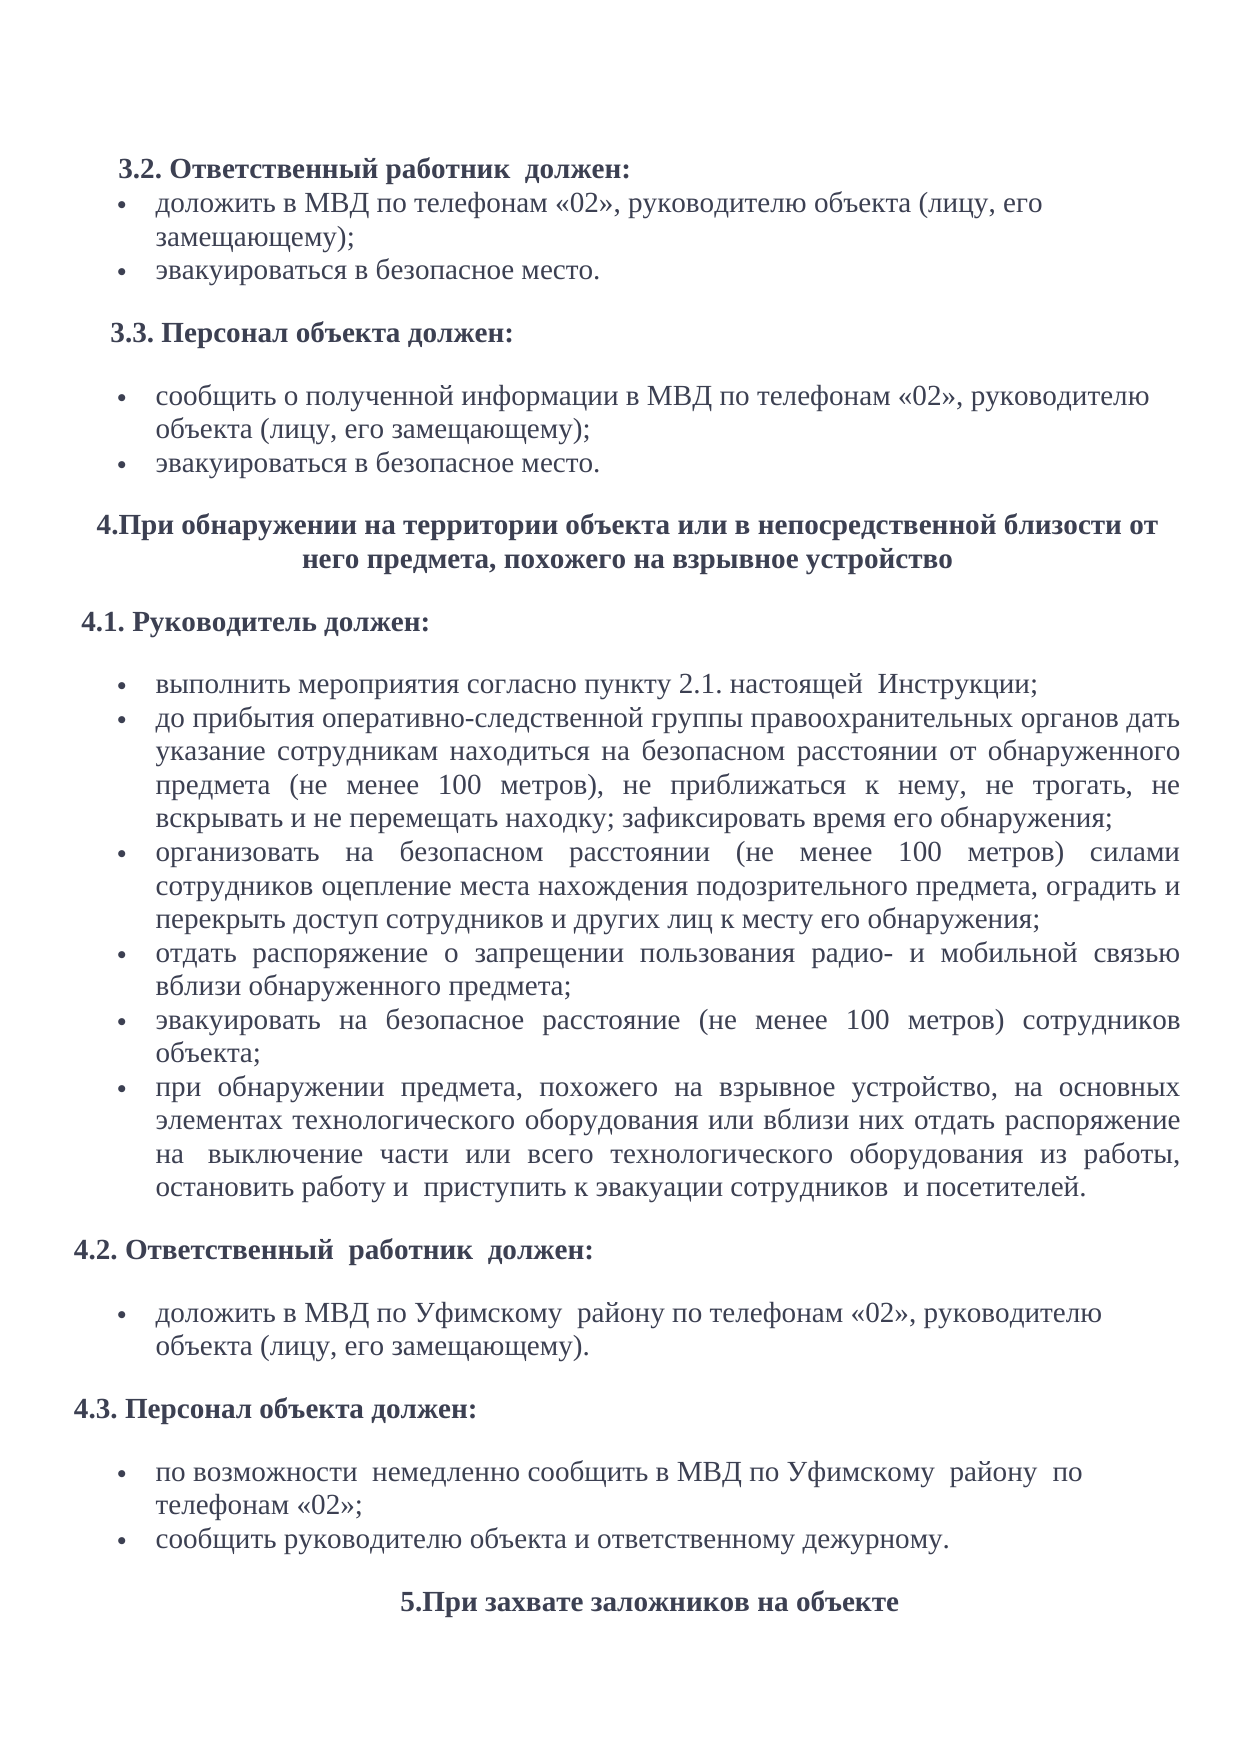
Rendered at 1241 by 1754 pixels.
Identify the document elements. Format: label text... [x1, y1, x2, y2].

text 3.3. Персонал объекта должен: [74, 315, 1181, 348]
list при обнаружении предмета, похожего на взрывное устройство, на основных элементах технологического оборудования или вблизи них отдать распоряжение на выключение части или всего технологического оборудования из работы, остановить работу и приступить к эвакуации сотрудников и посетителей. [118, 1069, 1181, 1203]
list сообщить о полученной информации в МВД по телефонам «02», руководителю объекта (лицу, его замещающему); [118, 378, 1181, 445]
text 4.2. Ответственный работник должен: [74, 1232, 1181, 1266]
list доложить в МВД по телефонам «02», руководителю объекта (лицу, его замещающему); [118, 185, 1181, 252]
text 3.2. Ответственный работник должен: [118, 152, 1181, 185]
list эвакуироваться в безопасное место. [118, 252, 1181, 286]
text 5.При захвате заложников на объекте [118, 1584, 1181, 1617]
list эвакуировать на безопасное расстояние (не менее 100 метров) сотрудников объекта; [118, 1002, 1181, 1069]
list выполнить мероприятия согласно пункту 2.1. настоящей Инструкции; [118, 666, 1181, 700]
text 4.При обнаружении на территории объекта или в непосредственной близости от него предмета, похожего на взрывное устройство [74, 507, 1181, 574]
text 4.1. Руководитель должен: [74, 604, 1181, 637]
list эвакуироваться в безопасное место. [118, 445, 1181, 478]
list по возможности немедленно сообщить в МВД по Уфимскому району по телефонам «02»; [118, 1454, 1181, 1521]
list организовать на безопасном расстоянии (не менее 100 метров) силами сотрудников оцепление места нахождения подозрительного предмета, оградить и перекрыть доступ сотрудников и других лиц к месту его обнаружения; [118, 834, 1181, 935]
text 4.3. Персонал объекта должен: [74, 1391, 1181, 1425]
list сообщить руководителю объекта и ответственному дежурному. [118, 1521, 1181, 1554]
list отдать распоряжение о запрещении пользования радио- и мобильной связью вблизи обнаруженного предмета; [118, 935, 1181, 1002]
list доложить в МВД по Уфимскому району по телефонам «02», руководителю объекта (лицу, его замещающему). [118, 1295, 1181, 1362]
list до прибытия оперативно-следственной группы правоохранительных органов дать указание сотрудникам находиться на безопасном расстоянии от обнаруженного предмета (не менее 100 метров), не приближаться к нему, не трогать, не вскрывать и не перемещать находку; зафиксировать время его обнаружения; [118, 700, 1181, 834]
